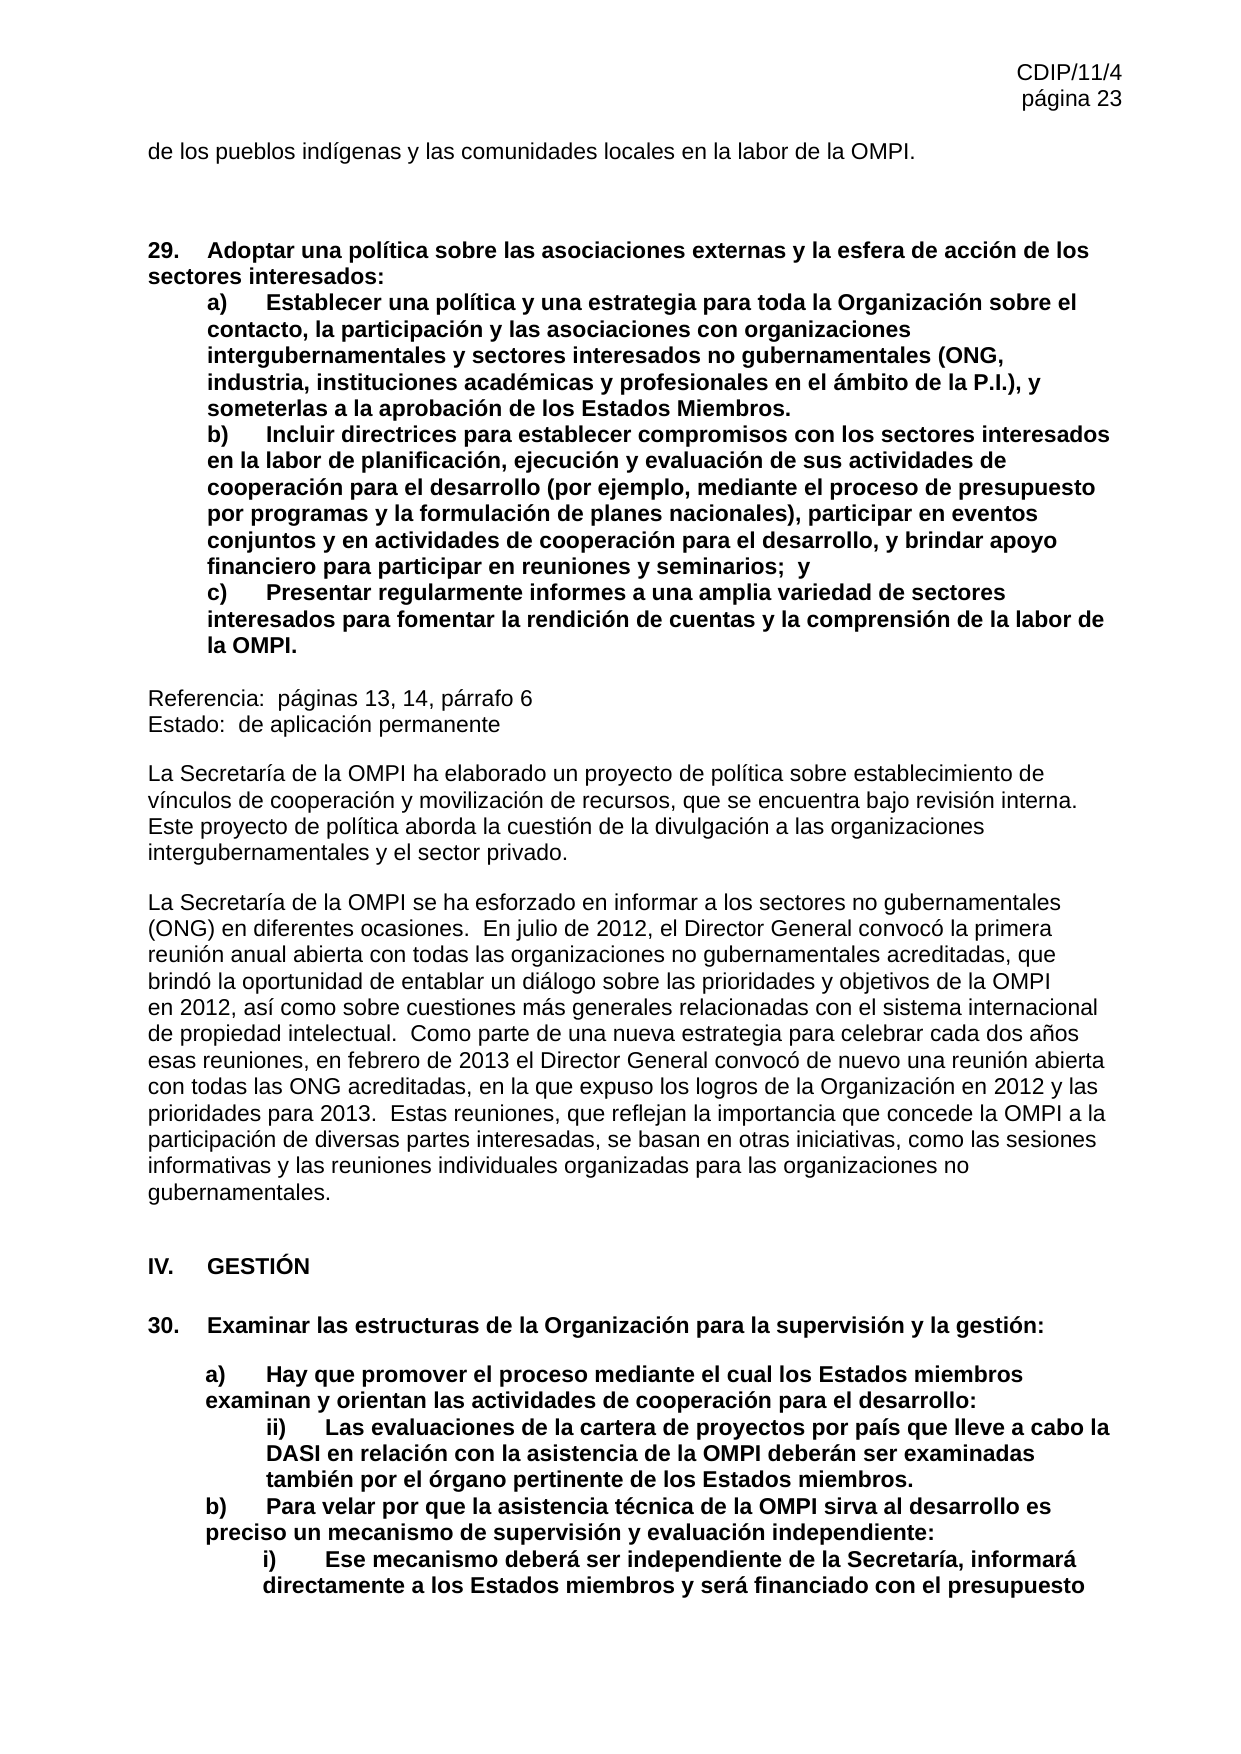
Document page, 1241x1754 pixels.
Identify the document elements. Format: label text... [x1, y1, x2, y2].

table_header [136, 1312, 1122, 1598]
table_cell Referencia: páginas 13, 14, párrafo 6 Estado: de aplicación permanente La Secretaría de la OMPI ha elaborado un proyecto de política sobre establecimiento de vínculos de cooperación y movilización de recursos, que se encuentra bajo revisión interna. Este proyecto de política aborda la cuestión de la divulgación a las organizaciones intergubernamentales y el sector privado. La Secretaría de la OMPI se ha esforzado en informar a los sectores no gubernamentales (ONG) en diferentes ocasiones. En julio de 2012, el Director General convocó la primera reunión anual abierta con todas las organizaciones no gubernamentales acreditadas, que brindó la oportunidad de entablar un diálogo sobre las prioridades y objetivos de la OMPI en 2012, así como sobre cuestiones más generales relacionadas con el sistema internacional de propiedad intelectual. Como parte de una nueva estrategia para celebrar cada dos años esas reuniones, en febrero de 2013 el Director General convocó de nuevo una reunión abierta con todas las ONG acreditadas, en la que expuso los logros de la Organización en 2012 y las prioridades para 2013. Estas reuniones, que reflejan la importancia que concede la OMPI a la participación de diversas partes interesadas, se basan en otras iniciativas, como las sesiones informativas y las reuniones individuales organizadas para las organizaciones no gubernamentales. [136, 685, 1122, 1228]
table_cell Adoptar una política sobre las asociaciones externas y la esfera de acción de los sectores interesados: a) Establecer una política y una estrategia para toda la Organización sobre el contacto, la participación y las asociaciones con organizaciones intergubernamentales y sectores interesados no gubernamentales (ONG, industria, instituciones académicas y profesionales en el ámbito de la P.I.), y someterlas a la aprobación de los Estados Miembros. b) Incluir directrices para establecer compromisos con los sectores interesados en la labor de planificación, ejecución y evaluación de sus actividades de cooperación para el desarrollo (por ejemplo, mediante el proceso de presupuesto por programas y la formulación de planes nacionales), participar en eventos conjuntos y en actividades de cooperación para el desarrollo, y brindar apoyo financiero para participar en reuniones y seminarios; y c) Presentar regularmente informes a una amplia variedad de sectores interesados para fomentar la rendición de cuentas y la comprensión de la labor de la OMPI. [136, 237, 1122, 685]
subtitle IV. Gestión [148, 1253, 1122, 1279]
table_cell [136, 138, 1122, 237]
